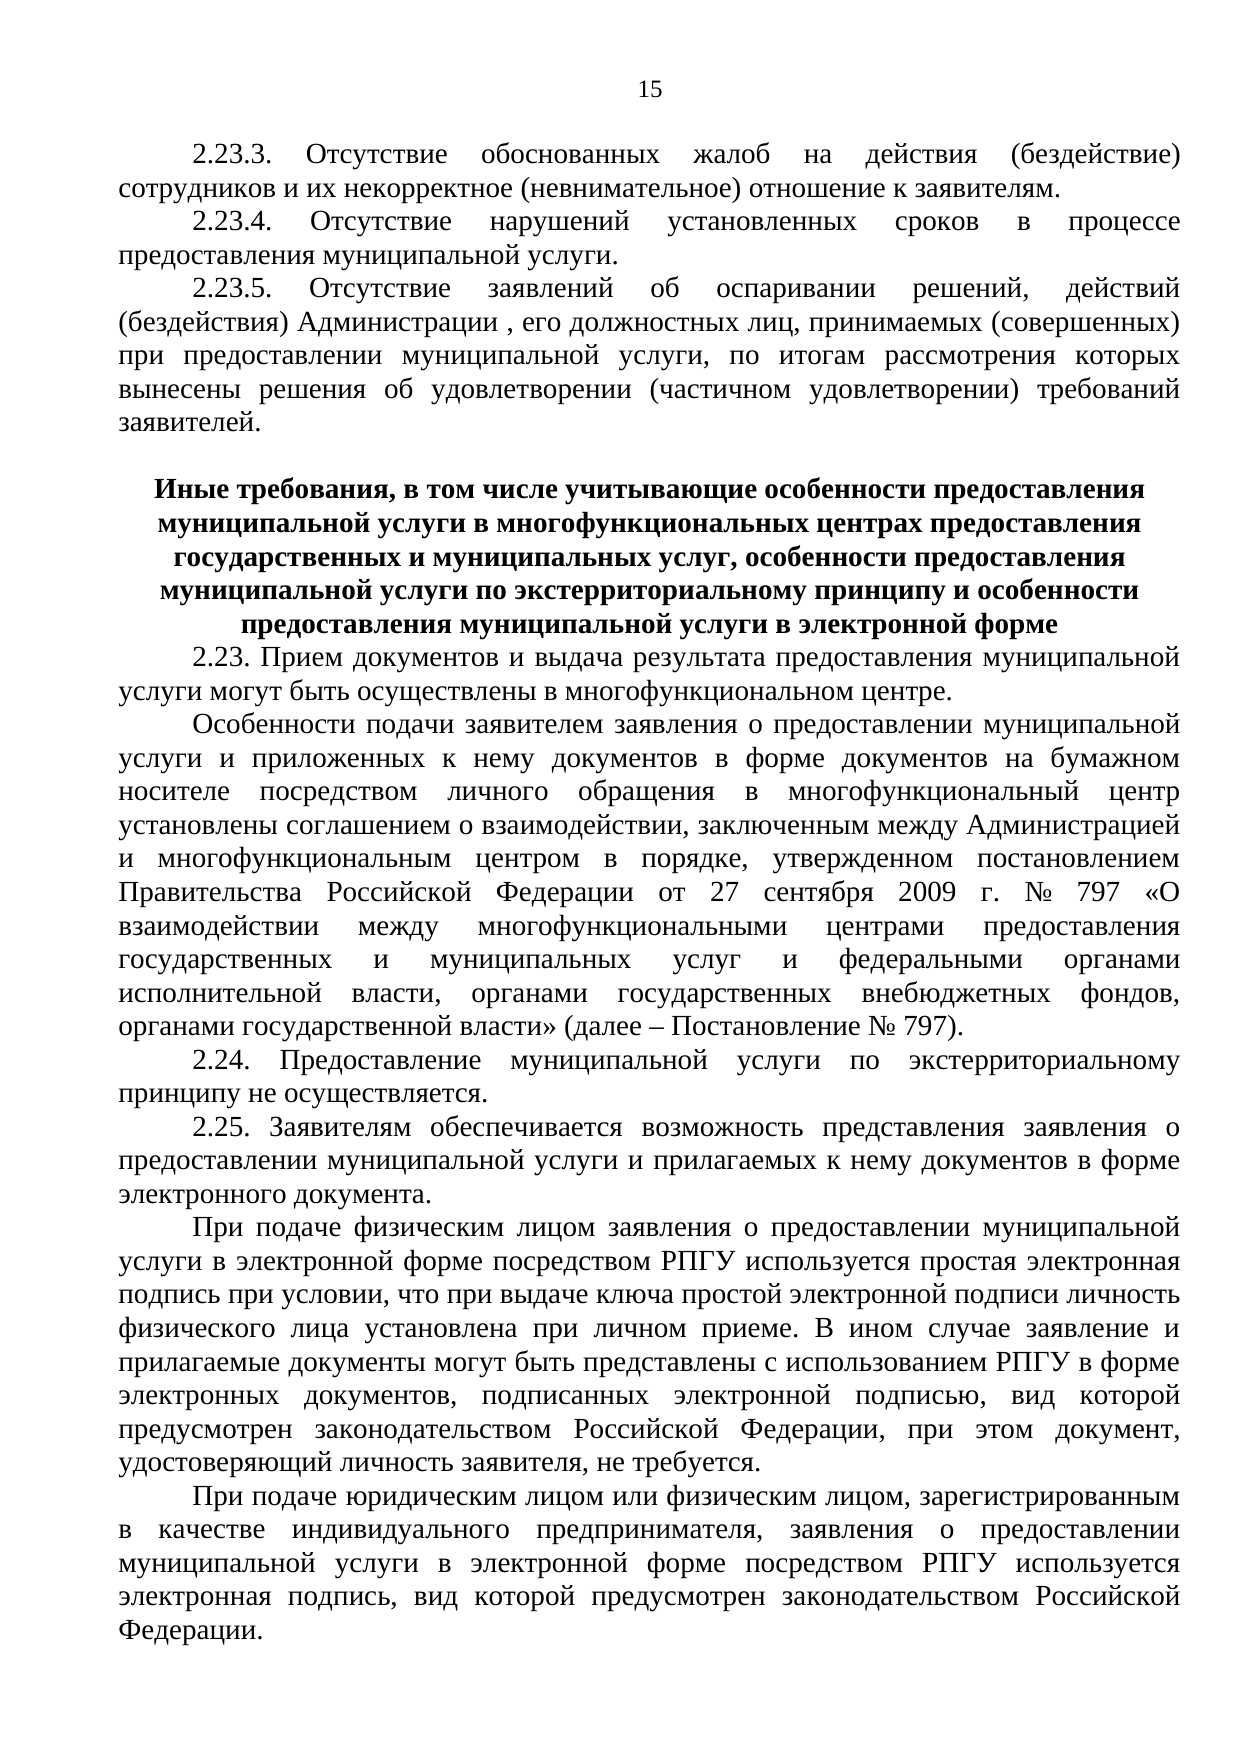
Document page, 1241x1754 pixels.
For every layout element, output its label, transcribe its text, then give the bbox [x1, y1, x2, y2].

text 2.23. Прием документов и выдача результата предоставления муниципальной услуги могут быть осуществлены в многофункциональном центре. [118, 639, 1181, 706]
text 2.23.3. Отсутствие обоснованных жалоб на действия (бездействие) сотрудников и их некорректное (невнимательное) отношение к заявителям. [118, 136, 1181, 203]
text При подаче юридическим лицом или физическим лицом, зарегистрированным в качестве индивидуального предпринимателя, заявления о предоставлении муниципальной услуги в электронной форме посредством РПГУ используется электронная подпись, вид которой предусмотрен законодательством Российской Федерации. [118, 1478, 1181, 1646]
text Иные требования, в том числе учитывающие особенности предоставления муниципальной услуги в многофункциональных центрах предоставления государственных и муниципальных услуг, особенности предоставления муниципальной услуги по экстерриториальному принципу и особенности предоставления муниципальной услуги в электронной форме [118, 472, 1181, 639]
text 2.23.4. Отсутствие нарушений установленных сроков в процессе предоставления муниципальной услуги. [118, 203, 1181, 270]
text 2.24. Предоставление муниципальной услуги по экстерриториальному принципу не осуществляется. [118, 1042, 1181, 1109]
text При подаче физическим лицом заявления о предоставлении муниципальной услуги в электронной форме посредством РПГУ используется простая электронная подпись при условии, что при выдаче ключа простой электронной подписи личность физического лица установлена при личном приеме. В ином случае заявление и прилагаемые документы могут быть представлены с использованием РПГУ в форме электронных документов, подписанных электронной подписью, вид которой предусмотрен законодательством Российской Федерации, при этом документ, удостоверяющий личность заявителя, не требуется. [118, 1209, 1181, 1478]
text Особенности подачи заявителем заявления о предоставлении муниципальной услуги и приложенных к нему документов в форме документов на бумажном носителе посредством личного обращения в многофункциональный центр установлены соглашением о взаимодействии, заключенным между Администрацией и многофункциональным центром в порядке, утвержденном постановлением Правительства Российской Федерации от 27 сентября 2009 г. № 797 «О взаимодействии между многофункциональными центрами предоставления государственных и муниципальных услуг и федеральными органами исполнительной власти, органами государственных внебюджетных фондов, органами государственной власти» (далее – Постановление № 797). [118, 706, 1181, 1042]
text 2.25. Заявителям обеспечивается возможность представления заявления о предоставлении муниципальной услуги и прилагаемых к нему документов в форме электронного документа. [118, 1109, 1181, 1209]
text 2.23.5. Отсутствие заявлений об оспаривании решений, действий (бездействия) Администрации , его должностных лиц, принимаемых (совершенных) при предоставлении муниципальной услуги, по итогам рассмотрения которых вынесены решения об удовлетворении (частичном удовлетворении) требований заявителей. [118, 270, 1181, 438]
